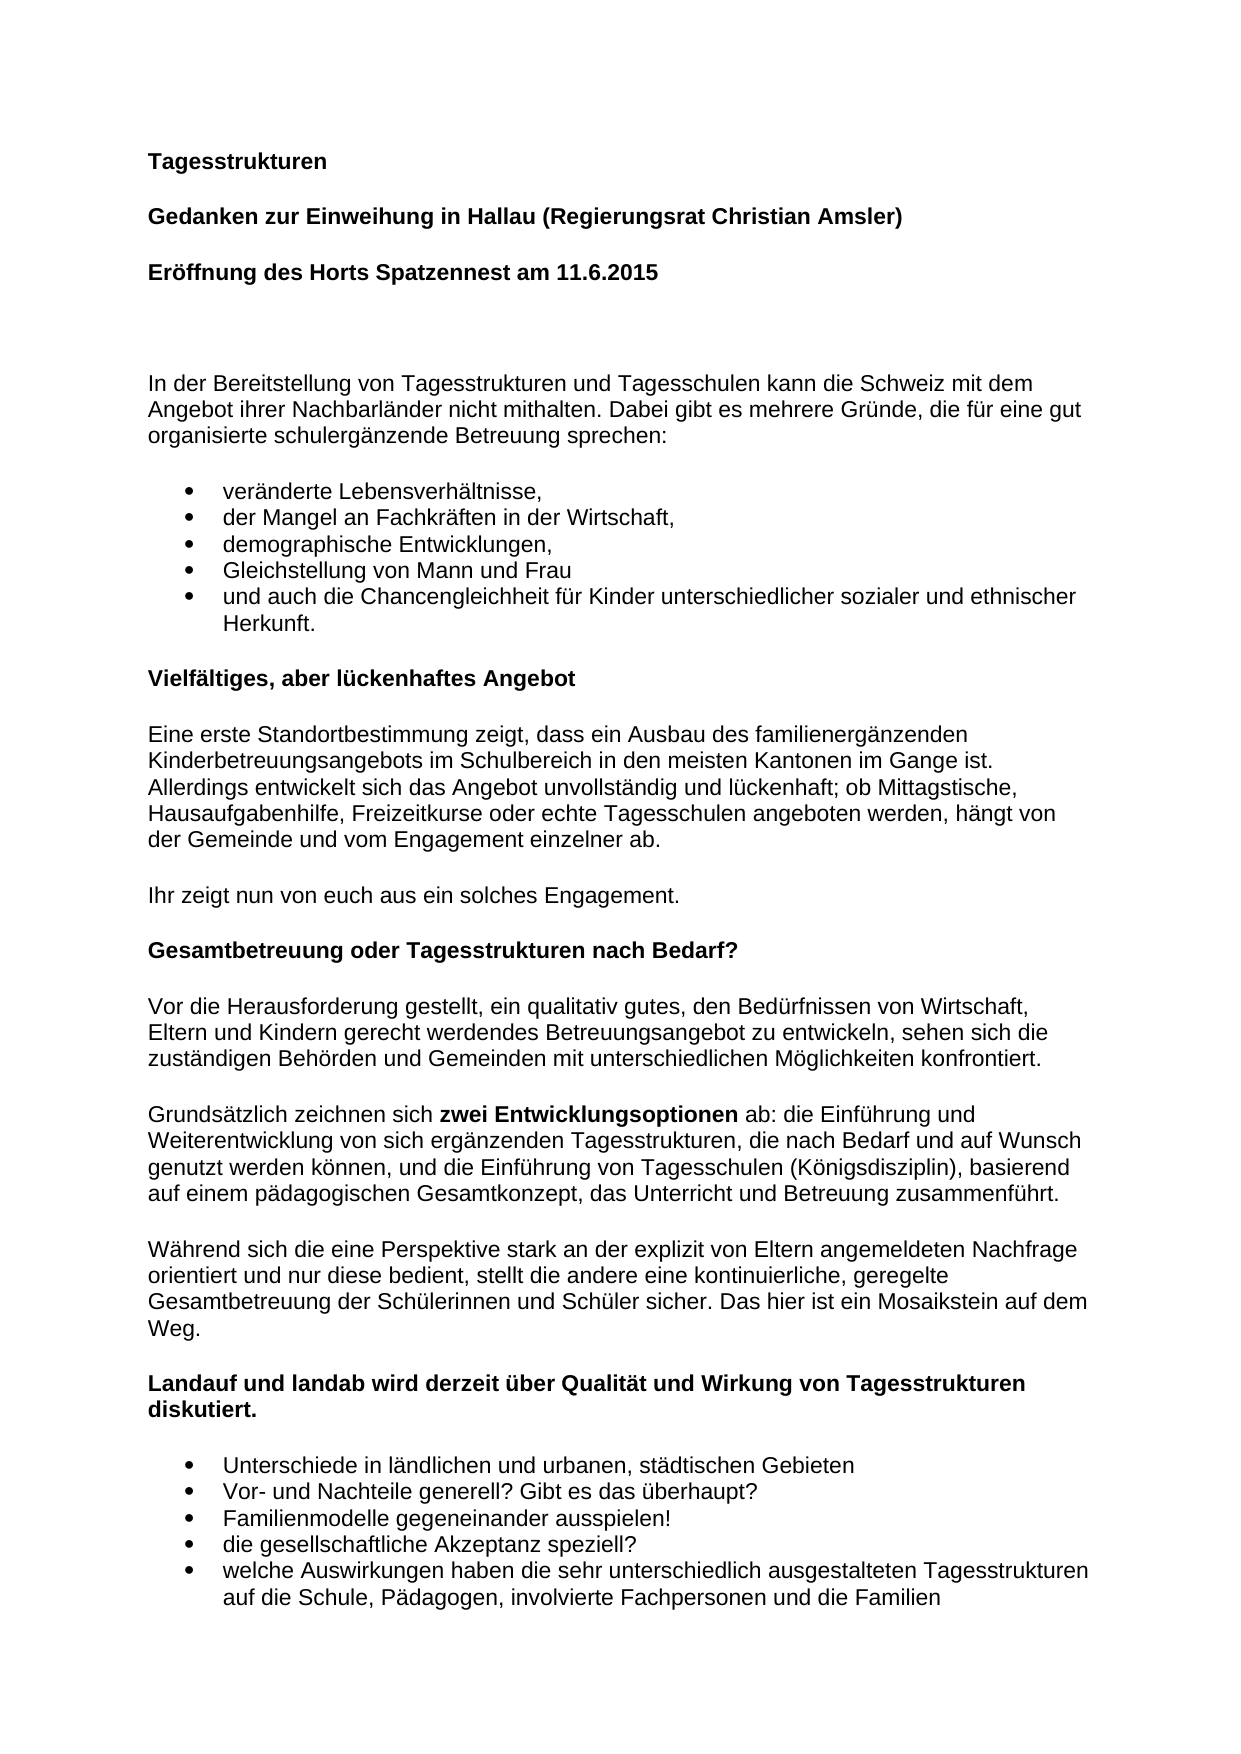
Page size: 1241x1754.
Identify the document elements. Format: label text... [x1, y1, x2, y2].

text Eine erste Standortbestimmung zeigt, dass ein Ausbau des familienergänzenden Kinderbetreuungsangebots im Schulbereich in den meisten Kantonen im Gange ist. Allerdings entwickelt sich das Angebot unvollständig und lückenhaft; ob Mittagstische, Hausaufgabenhilfe, Freizeitkurse oder echte Tagesschulen angeboten werden, hängt von der Gemeinde und vom Engagement einzelner ab. [148, 721, 1093, 852]
list Unterschiede in ländlichen und urbanen, städtischen Gebieten [185, 1452, 1093, 1478]
list veränderte Lebensverhältnisse, [185, 478, 1093, 504]
list und auch die Chancengleichheit für Kinder unterschiedlicher sozialer und ethnischer Herkunft. [185, 583, 1093, 636]
list Familienmodelle gegeneinander ausspielen! [185, 1505, 1093, 1531]
text Eröffnung des Horts Spatzennest am 11.6.2015 [148, 259, 1093, 285]
list die gesellschaftliche Akzeptanz speziell? [185, 1531, 1093, 1557]
text Grundsätzlich zeichnen sich zwei Entwicklungsoptionen ab: die Einführung und Weiterentwicklung von sich ergänzenden Tagesstrukturen, die nach Bedarf und auf Wunsch genutzt werden können, und die Einführung von Tagesschulen (Königsdisziplin), basierend auf einem pädagogischen Gesamtkonzept, das Unterricht und Betreuung zusammenführt. [148, 1101, 1093, 1206]
text Gedanken zur Einweihung in Hallau (Regierungsrat Christian Amsler) [148, 203, 1093, 229]
text Während sich die eine Perspektive stark an der explizit von Eltern angemeldeten Nachfrage orientiert und nur diese bedient, stellt die andere eine kontinuierliche, geregelte Gesamtbetreuung der Schülerinnen und Schüler sicher. Das hier ist ein Mosaikstein auf dem Weg. [148, 1236, 1093, 1341]
list Gleichstellung von Mann und Frau [185, 557, 1093, 583]
text Ihr zeigt nun von euch aus ein solches Engagement. [148, 882, 1093, 908]
text Landauf und landab wird derzeit über Qualität und Wirkung von Tagesstrukturen diskutiert. [148, 1370, 1093, 1423]
list demographische Entwicklungen, [185, 531, 1093, 557]
list der Mangel an Fachkräften in der Wirtschaft, [185, 504, 1093, 531]
text In der Bereitstellung von Tagesstrukturen und Tagesschulen kann die Schweiz mit dem Angebot ihrer Nachbarländer nicht mithalten. Dabei gibt es mehrere Gründe, die für eine gut organisierte schulergänzende Betreuung sprechen: [148, 370, 1093, 449]
text Gesamtbetreuung oder Tagesstrukturen nach Bedarf? [148, 937, 1093, 963]
text Tagesstrukturen [148, 148, 1093, 174]
text Vielfältiges, aber lückenhaftes Angebot [148, 665, 1093, 692]
list Vor- und Nachteile generell? Gibt es das überhaupt? [185, 1478, 1093, 1505]
text Vor die Herausforderung gestellt, ein qualitativ gutes, den Bedürfnissen von Wirtschaft, Eltern und Kindern gerecht werdendes Betreuungsangebot zu entwickeln, sehen sich die zuständigen Behörden und Gemeinden mit unterschiedlichen Möglichkeiten konfrontiert. [148, 993, 1093, 1072]
list welche Auswirkungen haben die sehr unterschiedlich ausgestalteten Tagesstrukturen auf die Schule, Pädagogen, involvierte Fachpersonen und die Familien [185, 1557, 1093, 1610]
